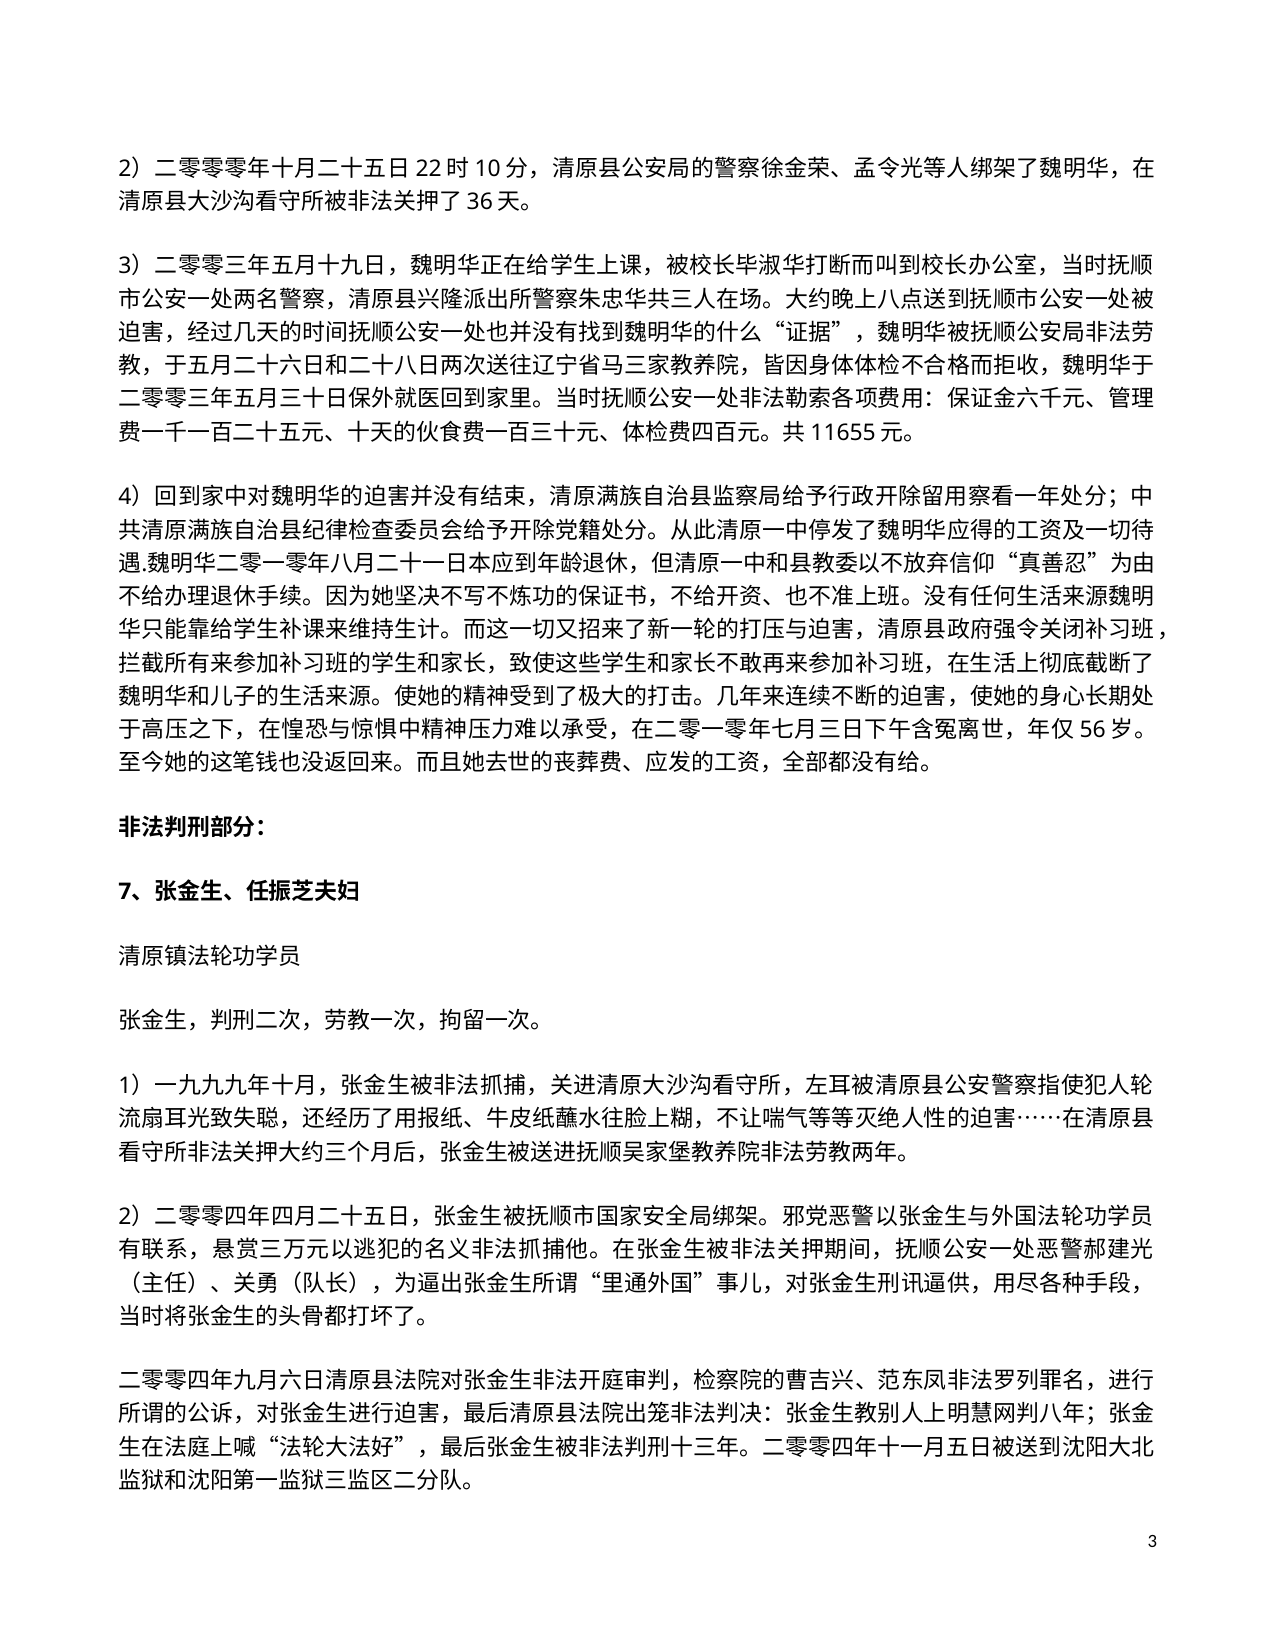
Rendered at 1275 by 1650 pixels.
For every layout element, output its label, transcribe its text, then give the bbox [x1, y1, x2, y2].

text 2）二零零四年四月二十五日，张金生被抚顺市国家安全局绑架。邪党恶警以张金生与外国法轮功学员有联系，悬赏三万元以逃犯的名义非法抓捕他。在张金生被非法关押期间，抚顺公安一处恶警郝建光（主任）、关勇（队长），为逼出张金生所谓“里通外国”事儿，对张金生刑讯逼供，用尽各种手段，当时将张金生的头骨都打坏了。 [118, 1198, 1157, 1331]
text 清原镇法轮功学员 [118, 938, 1157, 971]
text 2）二零零零年十月二十五日22时10分，清原县公安局的警察徐金荣、孟令光等人绑架了魏明华，在清原县大沙沟看守所被非法关押了36天。 [118, 149, 1157, 216]
text 二零零四年九月六日清原县法院对张金生非法开庭审判，检察院的曹吉兴、范东凤非法罗列罪名，进行所谓的公诉，对张金生进行迫害，最后清原县法院出笼非法判决：张金生教别人上明慧网判八年；张金生在法庭上喊“法轮大法好”，最后张金生被非法判刑十三年。二零零四年十一月五日被送到沈阳大北监狱和沈阳第一监狱三监区二分队。 [118, 1362, 1157, 1495]
text 1）一九九九年十月，张金生被非法抓捕，关进清原大沙沟看守所，左耳被清原县公安警察指使犯人轮流扇耳光致失聪，还经历了用报纸、牛皮纸蘸水往脸上糊，不让喘气等等灭绝人性的迫害……在清原县看守所非法关押大约三个月后，张金生被送进抚顺吴家堡教养院非法劳教两年。 [118, 1067, 1157, 1167]
text 张金生，判刑二次，劳教一次，拘留一次。 [118, 1002, 1157, 1036]
text 3）二零零三年五月十九日，魏明华正在给学生上课，被校长毕淑华打断而叫到校长办公室，当时抚顺市公安一处两名警察，清原县兴隆派出所警察朱忠华共三人在场。大约晚上八点送到抚顺市公安一处被迫害，经过几天的时间抚顺公安一处也并没有找到魏明华的什么“证据”，魏明华被抚顺公安局非法劳教，于五月二十六日和二十八日两次送往辽宁省马三家教养院，皆因身体体检不合格而拒收，魏明华于二零零三年五月三十日保外就医回到家里。当时抚顺公安一处非法勒索各项费用：保证金六千元、管理费一千一百二十五元、十天的伙食费一百三十元、体检费四百元。共11655元。 [118, 247, 1157, 447]
text 4）回到家中对魏明华的迫害并没有结束，清原满族自治县监察局给予行政开除留用察看一年处分；中共清原满族自治县纪律检查委员会给予开除党籍处分。从此清原一中停发了魏明华应得的工资及一切待遇.魏明华二零一零年八月二十一日本应到年龄退休，但清原一中和县教委以不放弃信仰“真善忍”为由不给办理退休手续。因为她坚决不写不炼功的保证书，不给开资、也不准上班。没有任何生活来源魏明华只能靠给学生补课来维持生计。而这一切又招来了新一轮的打压与迫害，清原县政府强令关闭补习班，拦截所有来参加补习班的学生和家长，致使这些学生和家长不敢再来参加补习班，在生活上彻底截断了魏明华和儿子的生活来源。使她的精神受到了极大的打击。几年来连续不断的迫害，使她的身心长期处于高压之下，在惶恐与惊惧中精神压力难以承受，在二零一零年七月三日下午含冤离世，年仅56岁。至今她的这笔钱也没返回来。而且她去世的丧葬费、应发的工资，全部都没有给。 [118, 478, 1157, 777]
text 7、张金生、任振芝夫妇 [118, 873, 1157, 907]
text 非法判刑部分： [118, 809, 1157, 842]
